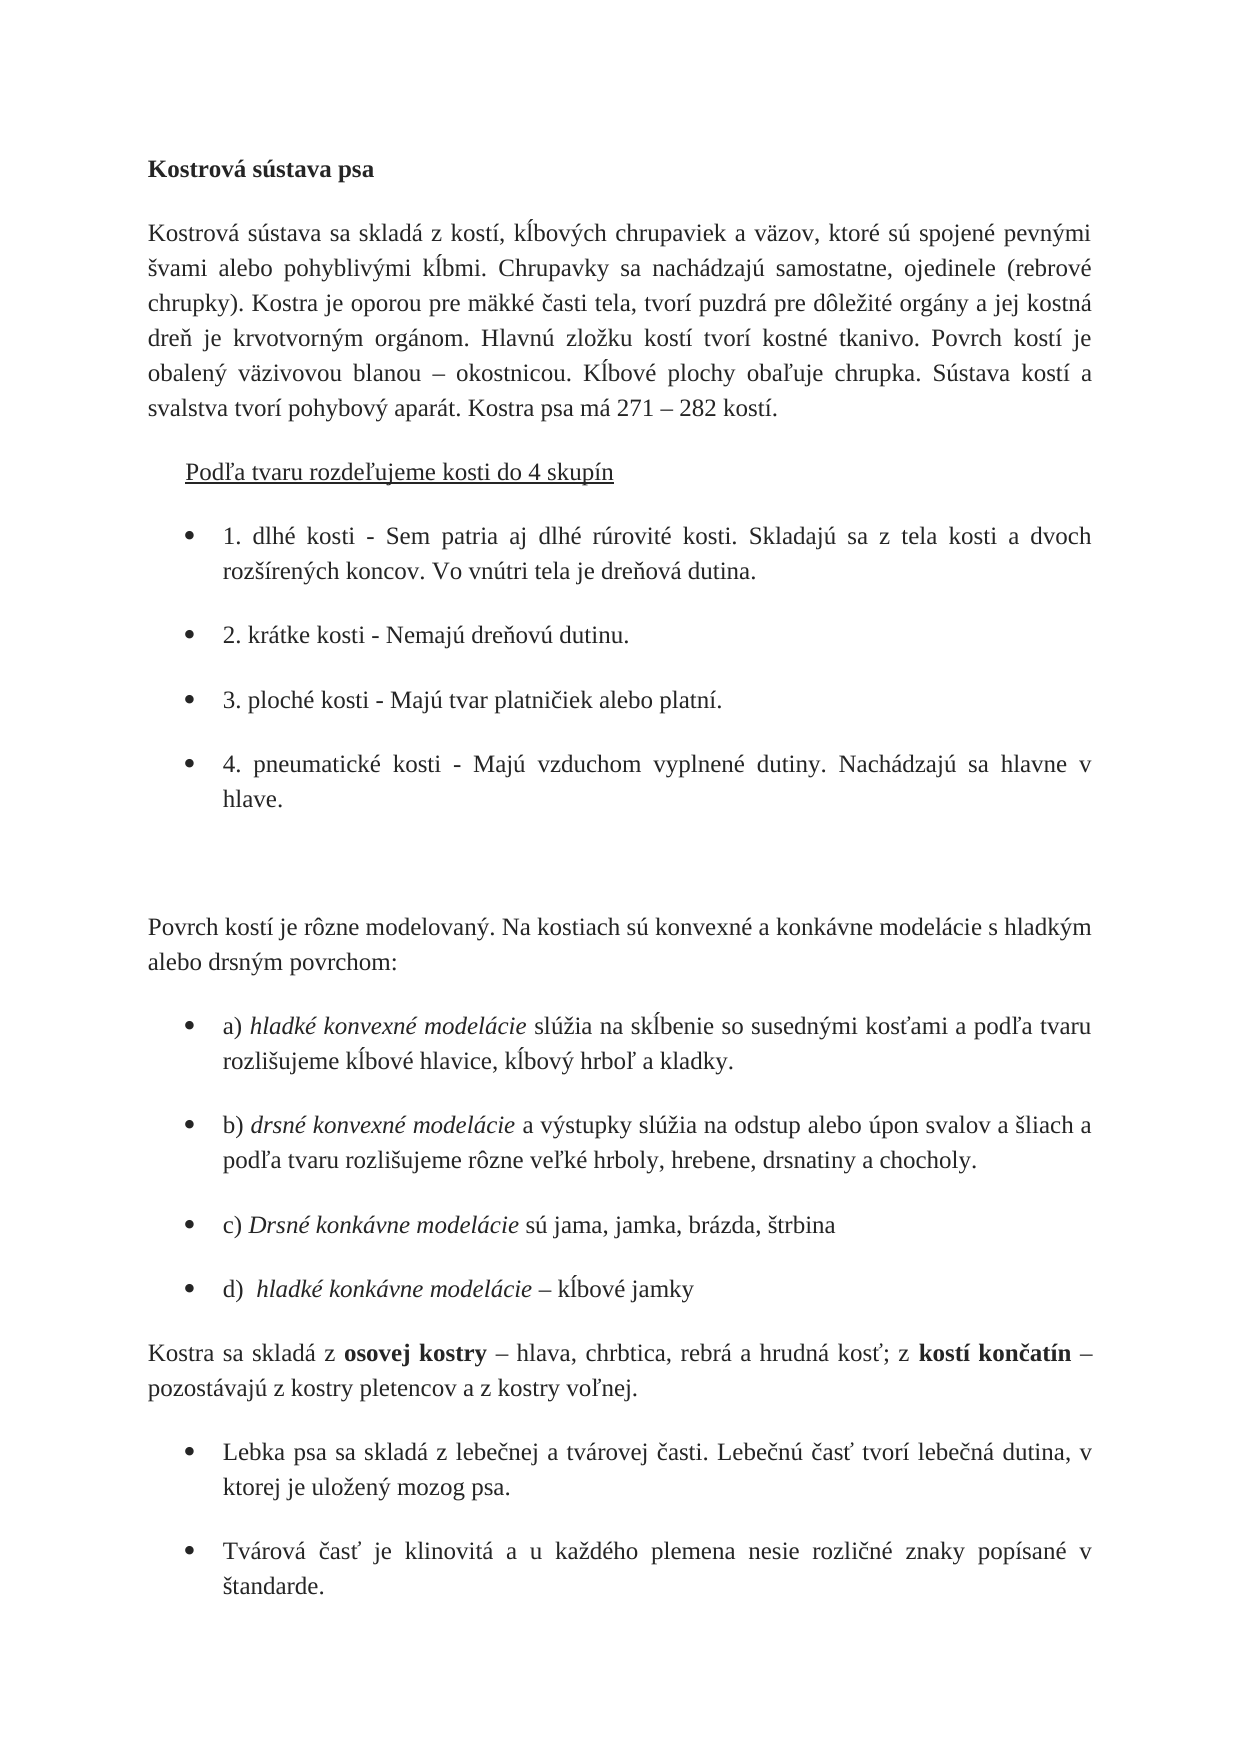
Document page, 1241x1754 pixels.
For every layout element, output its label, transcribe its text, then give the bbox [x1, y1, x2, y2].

text Povrch kostí je rôzne modelovaný. Na kostiach sú konvexné a konkávne modelácie s hladkým alebo drsným povrchom: [148, 906, 1093, 976]
list Lebka psa sa skladá z lebečnej a tvárovej časti. Lebečnú časť tvorí lebečná dutina, v ktorej je uložený mozog psa. [185, 1431, 1093, 1501]
list 3. ploché kosti - Majú tvar platničiek alebo platní. [185, 678, 1093, 713]
list a) hladké konvexné modelácie slúžia na skĺbenie so susednými kosťami a podľa tvaru rozlišujeme kĺbové hlavice, kĺbový hrboľ a kladky. [185, 1005, 1093, 1075]
list 4. pneumatické kosti - Majú vzduchom vyplnené dutiny. Nachádzajú sa hlavne v hlave. [185, 743, 1093, 813]
text Podľa tvaru rozdeľujeme kosti do 4 skupín [185, 451, 1093, 486]
list 2. krátke kosti - Nemajú dreňovú dutinu. [185, 614, 1093, 649]
text Kostrová sústava sa skladá z kostí, kĺbových chrupaviek a väzov, ktoré sú spojené pevnými švami alebo pohyblivými kĺbmi. Chrupavky sa nachádzajú samostatne, ojedinele (rebrové chrupky). Kostra je oporou pre mäkké časti tela, tvorí puzdrá pre dôležité orgány a jej kostná dreň je krvotvorným orgánom. Hlavnú zložku kostí tvorí kostné tkanivo. Povrch kostí je obalený väzivovou blanou – okostnicou. Kĺbové plochy obaľuje chrupka. Sústava kostí a svalstva tvorí pohybový aparát. Kostra psa má 271 – 282 kostí. [148, 212, 1093, 422]
list 1. dlhé kosti - Sem patria aj dlhé rúrovité kosti. Skladajú sa z tela kosti a dvoch rozšírených koncov. Vo vnútri tela je dreňová dutina. [185, 515, 1093, 585]
text Kostra sa skladá z osovej kostry – hlava, chrbtica, rebrá a hrudná kosť; z kostí končatín – pozostávajú z kostry pletencov a z kostry voľnej. [148, 1332, 1093, 1402]
list Tvárová časť je klinovitá a u každého plemena nesie rozličné znaky popísané v štandarde. [185, 1530, 1093, 1600]
list b) drsné konvexné modelácie a výstupky slúžia na odstup alebo úpon svalov a šliach a podľa tvaru rozlišujeme rôzne veľké hrboly, hrebene, drsnatiny a chocholy. [185, 1104, 1093, 1174]
list d) hladké konkávne modelácie – kĺbové jamky [185, 1268, 1093, 1303]
list c) Drsné konkávne modelácie sú jama, jamka, brázda, štrbina [185, 1203, 1093, 1238]
text Kostrová sústava psa [148, 148, 1093, 183]
